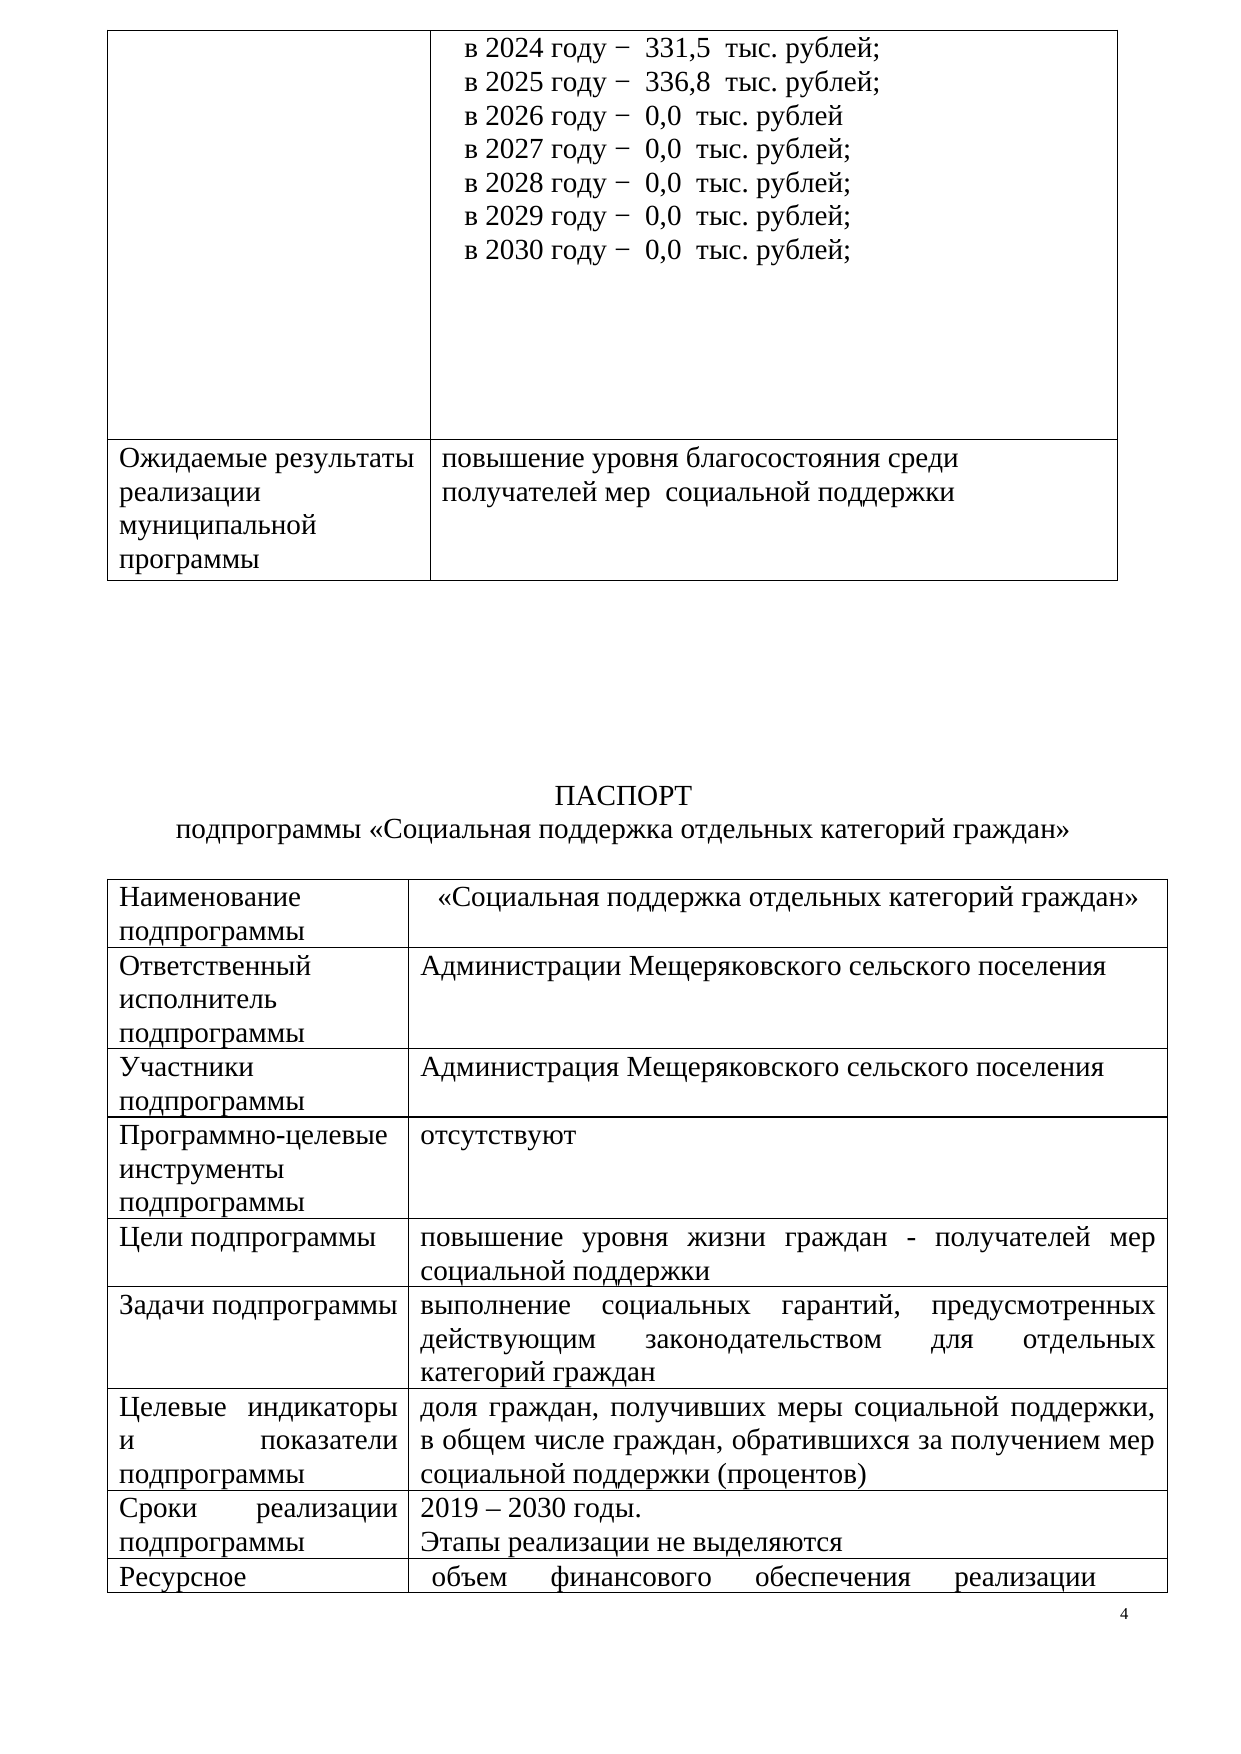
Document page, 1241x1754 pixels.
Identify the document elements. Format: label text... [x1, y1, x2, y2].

table_cell Задачи подпрограммы [108, 1287, 408, 1388]
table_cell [108, 31, 430, 439]
text подпрограммы «Социальная поддержка отдельных категорий граждан» [118, 811, 1128, 845]
table_header Наименование подпрограммы [108, 880, 408, 947]
table_cell доля граждан, получивших меры социальной поддержки, в общем числе граждан, обратившихся за получением мер социальной поддержки (процентов) [409, 1389, 1167, 1489]
table_header «Социальная поддержка отдельных категорий граждан» [409, 880, 1167, 947]
table_cell Цели подпрограммы [108, 1219, 408, 1286]
table_cell Ответственный исполнитель подпрограммы [108, 948, 408, 1048]
table_cell [431, 31, 1117, 439]
text ПАСПОРТ [118, 778, 1128, 811]
table_cell Ожидаемые результаты реализации муниципальной программы [108, 440, 430, 580]
table_cell Участники подпрограммы [108, 1049, 408, 1116]
table_cell Программно-целевые инструменты подпрограммы [108, 1118, 408, 1218]
table_cell 2019 – 2030 годы. Этапы реализации не выделяются [409, 1491, 1167, 1558]
table_cell повышение уровня жизни граждан - получателей мер социальной поддержки [409, 1219, 1167, 1286]
table_cell отсутствуют [409, 1118, 1167, 1218]
table_cell Администрации Мещеряковского сельского поселения [409, 948, 1167, 1048]
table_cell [108, 1559, 408, 1592]
table_cell [409, 1559, 1167, 1592]
table_cell Сроки реализации подпрограммы [108, 1491, 408, 1558]
table_cell повышение уровня благосостояния среди получателей мер социальной поддержки [431, 440, 1117, 580]
table_cell Целевые индикаторы и показатели подпрограммы [108, 1389, 408, 1489]
table_cell выполнение социальных гарантий, предусмотренных действующим законодательством для отдельных категорий граждан [409, 1287, 1167, 1388]
table_cell Администрация Мещеряковского сельского поселения [409, 1049, 1167, 1116]
